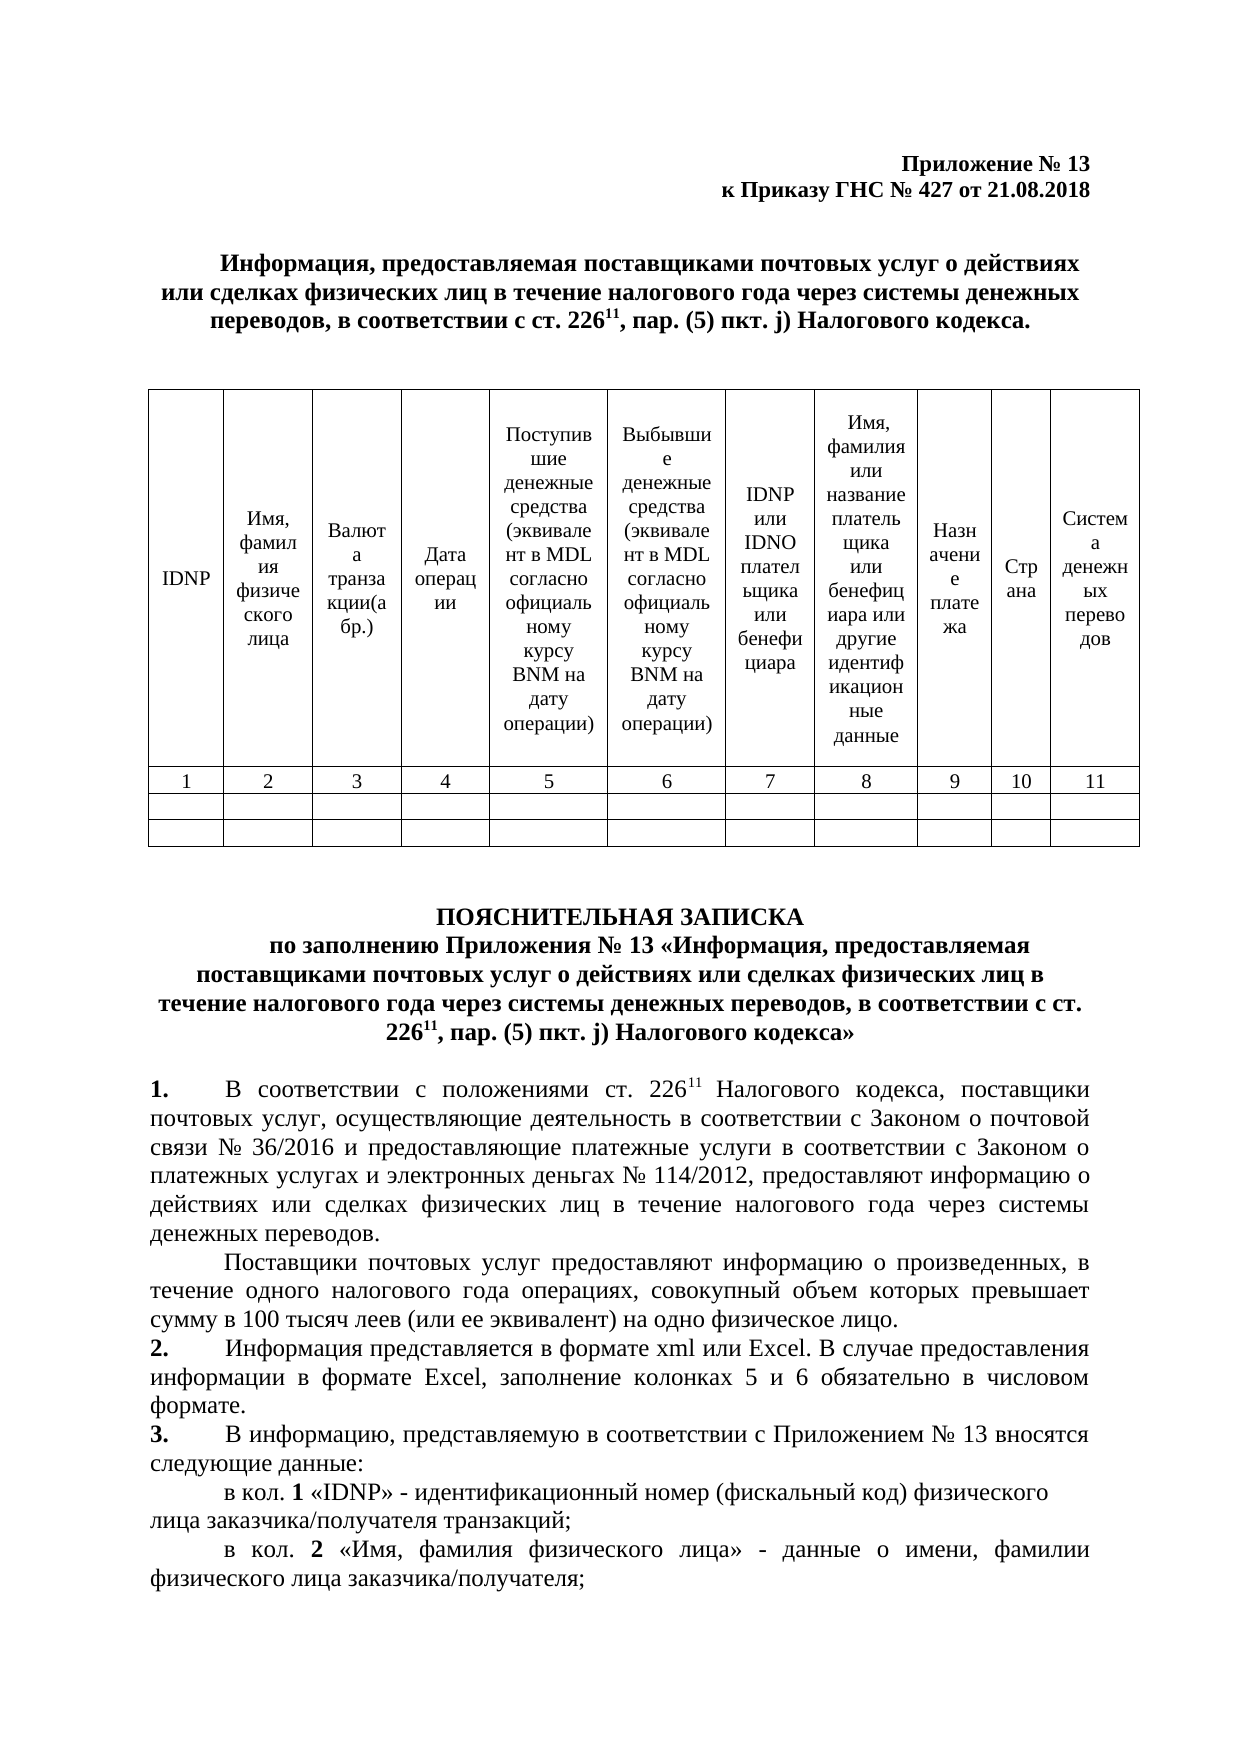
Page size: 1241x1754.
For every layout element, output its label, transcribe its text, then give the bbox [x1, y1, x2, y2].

table_cell [726, 794, 814, 819]
list к Приказу ГНС № 427 от 21.08.2018 [225, 176, 1090, 203]
table_header Имя, фамилия или название плательщика или бенефициара или другие идентификационные данные [815, 390, 917, 766]
table_cell [402, 820, 489, 846]
text в кол. 2 «Имя, фамилия физического лица» - данные о имени, фамилии физического лица заказчика/получателя; [150, 1534, 1090, 1592]
table_cell [402, 794, 489, 819]
table_header Поступившие денежные средства (эквивалент в MDL согласно официальному курсу BNM на дату операции) [490, 390, 607, 766]
text 3. В информацию, представляемую в соответствии с Приложением № 13 вносятся следующие данные: [150, 1419, 1090, 1477]
table_cell [815, 820, 917, 846]
table_cell [992, 794, 1050, 819]
text 1. В соответствии с положениями ст. 22611 Налогового кодекса, поставщики почтовых услуг, осуществляющие деятельность в соответствии с Законом о почтовой связи № 36/2016 и предоставляющие платежные услуги в соответствии с Законом о платежных услугах и электронных деньгах № 114/2012, предоставляют информацию о действиях или сделках физических лиц в течение налогового года через системы денежных переводов. [150, 1074, 1090, 1247]
table_cell [490, 794, 607, 819]
table_cell 3 [313, 767, 401, 793]
table_cell 5 [490, 767, 607, 793]
table_header Назначение платежа [918, 390, 991, 766]
list Приложение № 13 [225, 150, 1090, 176]
table_cell [224, 820, 312, 846]
table_cell [815, 794, 917, 819]
table_cell 8 [815, 767, 917, 793]
table_cell 6 [608, 767, 725, 793]
table_cell 7 [726, 767, 814, 793]
table_cell [726, 820, 814, 846]
table_cell [608, 820, 725, 846]
table_header Выбывшие денежные средства (эквивалент в MDL согласно официальному курсу BNM на дату операции) [608, 390, 725, 766]
table_cell [490, 820, 607, 846]
table_cell [918, 820, 991, 846]
table_header Страна [992, 390, 1050, 766]
text по заполнению Приложения № 13 «Информация, предоставляемая поставщиками почтовых услуг о действиях или сделках физических лиц в течение налогового года через системы денежных переводов, в соответствии с ст. 22611, пар. (5) пкт. j) Налогового кодекса» [150, 931, 1090, 1046]
table_header IDNP [149, 390, 223, 766]
table_cell [313, 820, 401, 846]
table_cell [992, 820, 1050, 846]
table_header Имя, фамилия физического лица [224, 390, 312, 766]
text Информация, предоставляемая поставщиками почтовых услуг о действиях или сделках физических лиц в течение налогового года через системы денежных переводов, в соответствии с ст. 22611, пар. (5) пкт. j) Налогового кодекса. [150, 248, 1090, 334]
table_header Система денежных переводов [1051, 390, 1139, 766]
table_cell [608, 794, 725, 819]
table_cell [224, 794, 312, 819]
table_cell [313, 794, 401, 819]
table_cell [1051, 820, 1139, 846]
table_header IDNP или IDNO плательщика или бенефициара [726, 390, 814, 766]
text в кол. 1 «IDNP» - идентификационный номер (фискальный код) физического лица заказчика/получателя транзакций; [150, 1477, 1090, 1534]
table_header Валюта транзакции(абр.) [313, 390, 401, 766]
table_cell [149, 820, 223, 846]
table_cell [918, 794, 991, 819]
table_cell 9 [918, 767, 991, 793]
table_cell 2 [224, 767, 312, 793]
text ПОЯСНИТЕЛЬНАЯ ЗАПИСКА [150, 902, 1090, 931]
text Поставщики почтовых услуг предоставляют информацию о произведенных, в течение одного налогового года операциях, совокупный объем которых превышает сумму в 100 тысяч леев (или ее эквивалент) на одно физическое лицо. [150, 1247, 1090, 1333]
table_cell [149, 794, 223, 819]
table_cell 4 [402, 767, 489, 793]
table_cell 1 [149, 767, 223, 793]
table_cell 10 [992, 767, 1050, 793]
table_cell [1051, 794, 1139, 819]
text 2. Информация представляется ​​в формате xml или Excel. В случае предоставления информации в формате Excel, заполнение колонках 5 и 6 обязательно в числовом формате. [150, 1333, 1090, 1419]
table_header Дата операции [402, 390, 489, 766]
table_cell 11 [1051, 767, 1139, 793]
